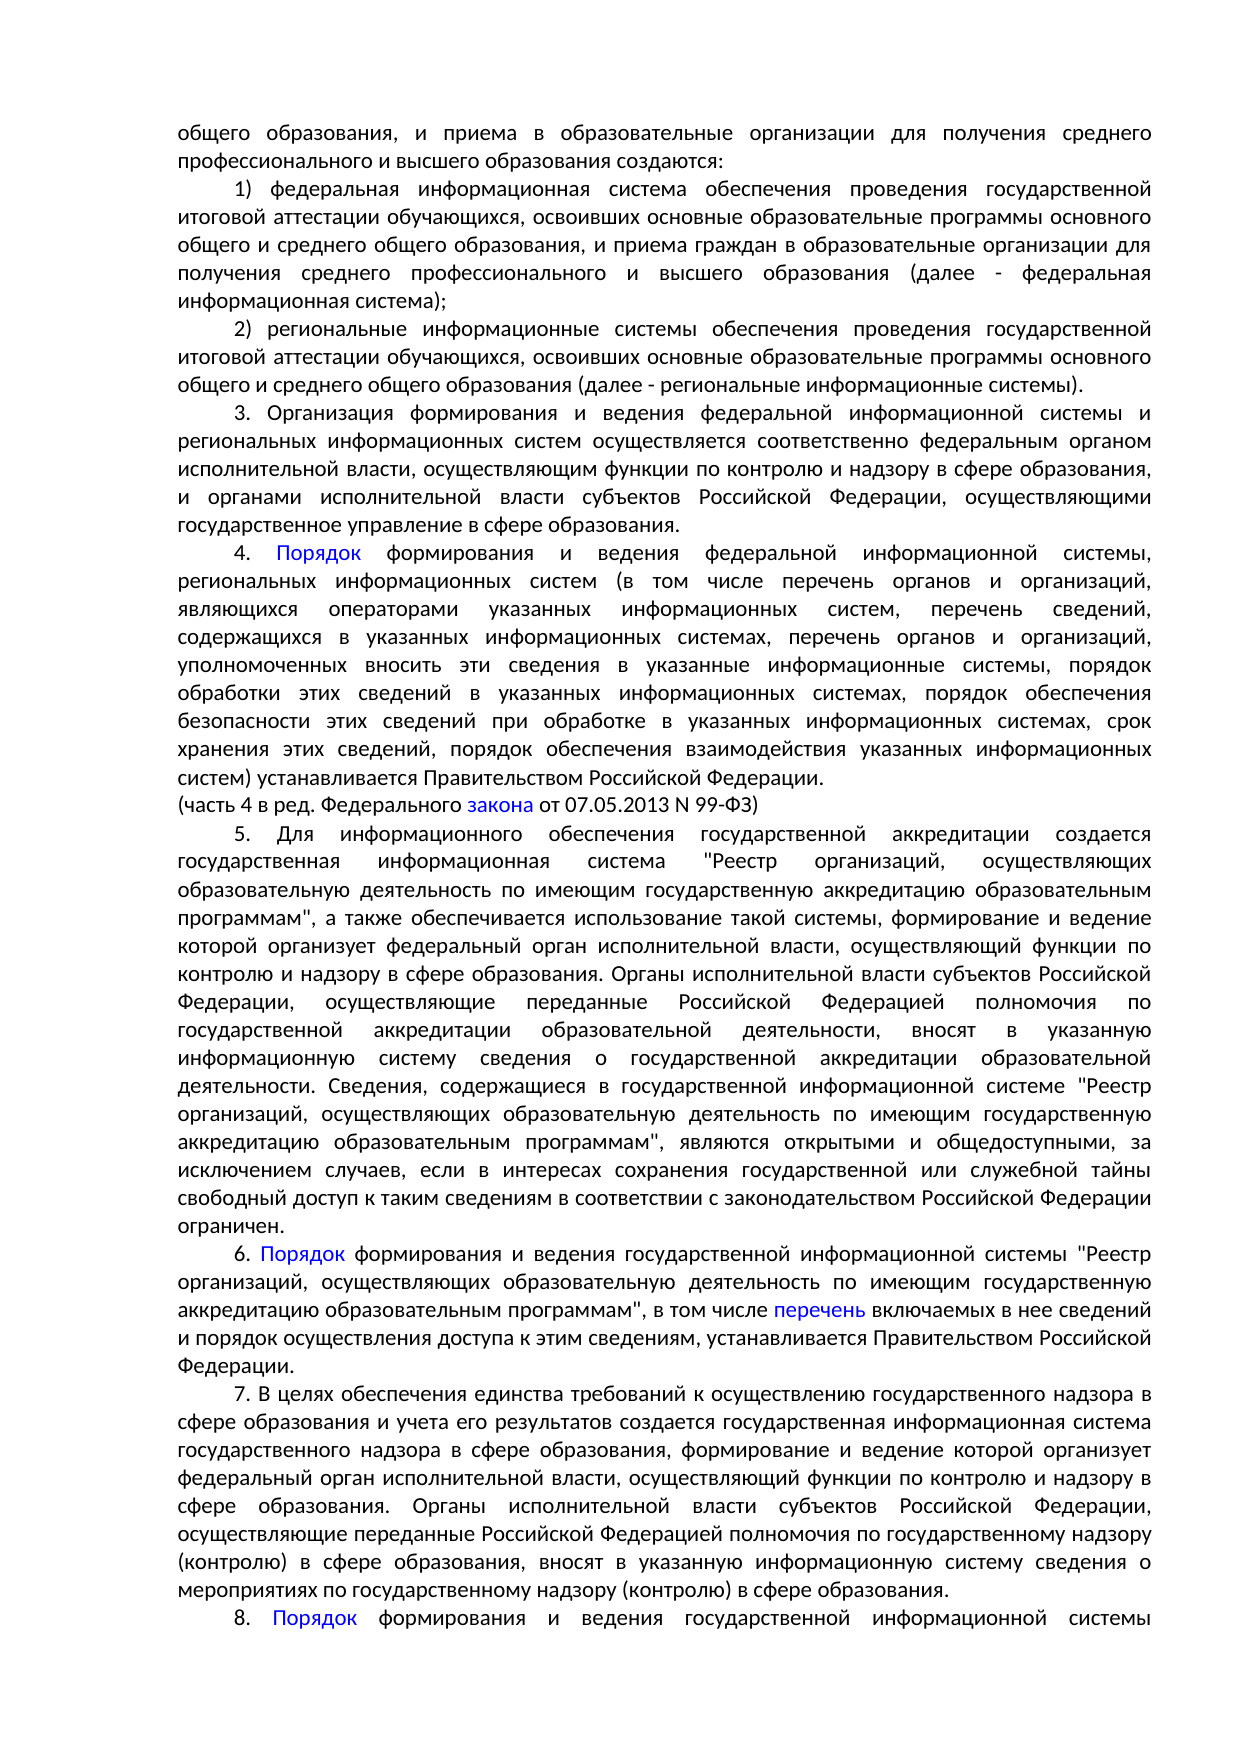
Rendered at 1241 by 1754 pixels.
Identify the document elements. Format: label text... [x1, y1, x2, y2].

text 2) региональные информационные системы обеспечения проведения государственной итоговой аттестации обучающихся, освоивших основные образовательные программы основного общего и среднего общего образования (далее - региональные информационные системы). [177, 314, 1152, 398]
text 6. Порядок формирования и ведения государственной информационной системы "Реестр организаций, осуществляющих образовательную деятельность по имеющим государственную аккредитацию образовательным программам", в том числе перечень включаемых в нее сведений и порядок осуществления доступа к этим сведениям, устанавливается Правительством Российской Федерации. [177, 1239, 1152, 1379]
text 5. Для информационного обеспечения государственной аккредитации создается государственная информационная система "Реестр организаций, осуществляющих образовательную деятельность по имеющим государственную аккредитацию образовательным программам", а также обеспечивается использование такой системы, формирование и ведение которой организует федеральный орган исполнительной власти, осуществляющий функции по контролю и надзору в сфере образования. Органы исполнительной власти субъектов Российской Федерации, осуществляющие переданные Российской Федерацией полномочия по государственной аккредитации образовательной деятельности, вносят в указанную информационную систему сведения о государственной аккредитации образовательной деятельности. Сведения, содержащиеся в государственной информационной системе "Реестр организаций, осуществляющих образовательную деятельность по имеющим государственную аккредитацию образовательным программам", являются открытыми и общедоступными, за исключением случаев, если в интересах сохранения государственной или служебной тайны свободный доступ к таким сведениям в соответствии с законодательством Российской Федерации ограничен. [177, 819, 1152, 1239]
text 1) федеральная информационная система обеспечения проведения государственной итоговой аттестации обучающихся, освоивших основные образовательные программы основного общего и среднего общего образования, и приема граждан в образовательные организации для получения среднего профессионального и высшего образования (далее - федеральная информационная система); [177, 174, 1152, 314]
text 7. В целях обеспечения единства требований к осуществлению государственного надзора в сфере образования и учета его результатов создается государственная информационная система государственного надзора в сфере образования, формирование и ведение которой организует федеральный орган исполнительной власти, осуществляющий функции по контролю и надзору в сфере образования. Органы исполнительной власти субъектов Российской Федерации, осуществляющие переданные Российской Федерацией полномочия по государственному надзору (контролю) в сфере образования, вносят в указанную информационную систему сведения о мероприятиях по государственному надзору (контролю) в сфере образования. [177, 1379, 1152, 1603]
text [177, 118, 1152, 174]
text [177, 1603, 1152, 1631]
text 4. Порядок формирования и ведения федеральной информационной системы, региональных информационных систем (в том числе перечень органов и организаций, являющихся операторами указанных информационных систем, перечень сведений, содержащихся в указанных информационных системах, перечень органов и организаций, уполномоченных вносить эти сведения в указанные информационные системы, порядок обработки этих сведений в указанных информационных системах, порядок обеспечения безопасности этих сведений при обработке в указанных информационных системах, срок хранения этих сведений, порядок обеспечения взаимодействия указанных информационных систем) устанавливается Правительством Российской Федерации. [177, 538, 1152, 791]
text 3. Организация формирования и ведения федеральной информационной системы и региональных информационных систем осуществляется соответственно федеральным органом исполнительной власти, осуществляющим функции по контролю и надзору в сфере образования, и органами исполнительной власти субъектов Российской Федерации, осуществляющими государственное управление в сфере образования. [177, 398, 1152, 538]
text (часть 4 в ред. Федерального закона от 07.05.2013 N 99-ФЗ) [177, 791, 1152, 819]
